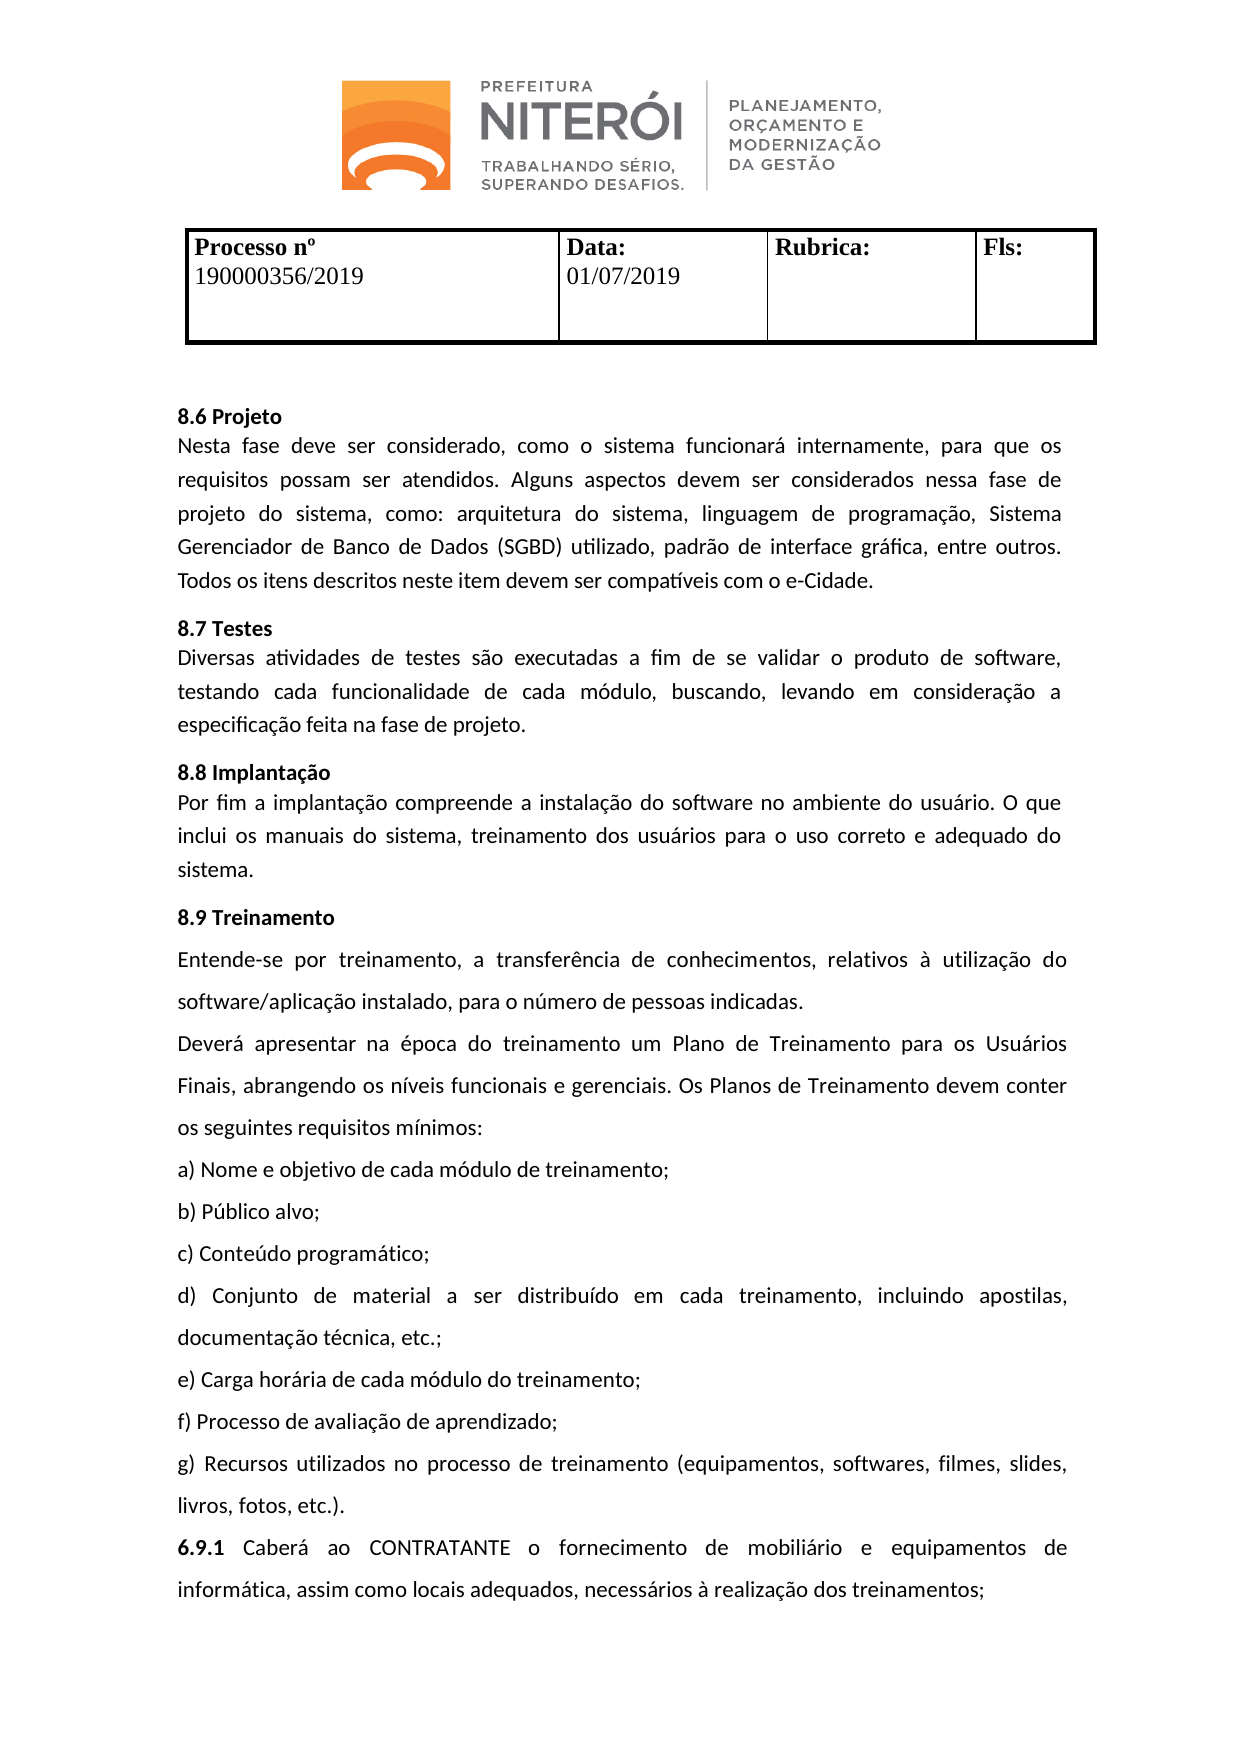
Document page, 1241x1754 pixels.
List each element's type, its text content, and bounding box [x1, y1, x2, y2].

text Diversas atividades de testes são executadas a fim de se validar o produto de software, testando cada funcionalidade de cada módulo, buscando, levando em consideração a especificação feita na fase de projeto. [177, 643, 1063, 738]
text Deverá apresentar na época do treinamento um Plano de Treinamento para os Usuários Finais, abrangendo os níveis funcionais e gerenciais. Os Planos de Treinamento devem conter os seguintes requisitos mínimos: [177, 1029, 1067, 1141]
text Por fim a implantação compreende a instalação do software no ambiente do usuário. O que inclui os manuais do sistema, treinamento dos usuários para o uso correto e adequado do sistema. [177, 788, 1063, 883]
text Nesta fase deve ser considerado, como o sistema funcionará internamente, para que os requisitos possam ser atendidos. Alguns aspectos devem ser considerados nessa fase de projeto do sistema, como: arquitetura do sistema, linguagem de programação, Sistema Gerenciador de Banco de Dados (SGBD) utilizado, padrão de interface gráfica, entre outros. Todos os itens descritos neste item devem ser compatíveis com o e-Cidade. [177, 432, 1063, 594]
text a) Nome e objetivo de cada módulo de treinamento; [177, 1155, 1067, 1183]
list 8.6 Projeto [177, 402, 1063, 430]
text f) Processo de avaliação de aprendizado; [177, 1407, 1067, 1435]
text e) Carga horária de cada módulo do treinamento; [177, 1365, 1067, 1393]
list 8.8 Implantação [177, 758, 1063, 786]
text d) Conjunto de material a ser distribuído em cada treinamento, incluindo apostilas, documentação técnica, etc.; [177, 1281, 1067, 1351]
text 8.9 Treinamento [177, 903, 1067, 931]
text g) Recursos utilizados no processo de treinamento (equipamentos, softwares, filmes, slides, livros, fotos, etc.). [177, 1449, 1067, 1519]
text b) Público alvo; [177, 1197, 1067, 1225]
text 6.9.1 Caberá ao CONTRATANTE o fornecimento de mobiliário e equipamentos de informática, assim como locais adequados, necessários à realização dos treinamentos; [177, 1533, 1067, 1603]
picture [333, 73, 892, 199]
text c) Conteúdo programático; [177, 1239, 1067, 1267]
text Entende-se por treinamento, a transferência de conhecimentos, relativos à utilização do software/aplicação instalado, para o número de pessoas indicadas. [177, 945, 1067, 1015]
list 8.7 Testes [177, 614, 1063, 642]
